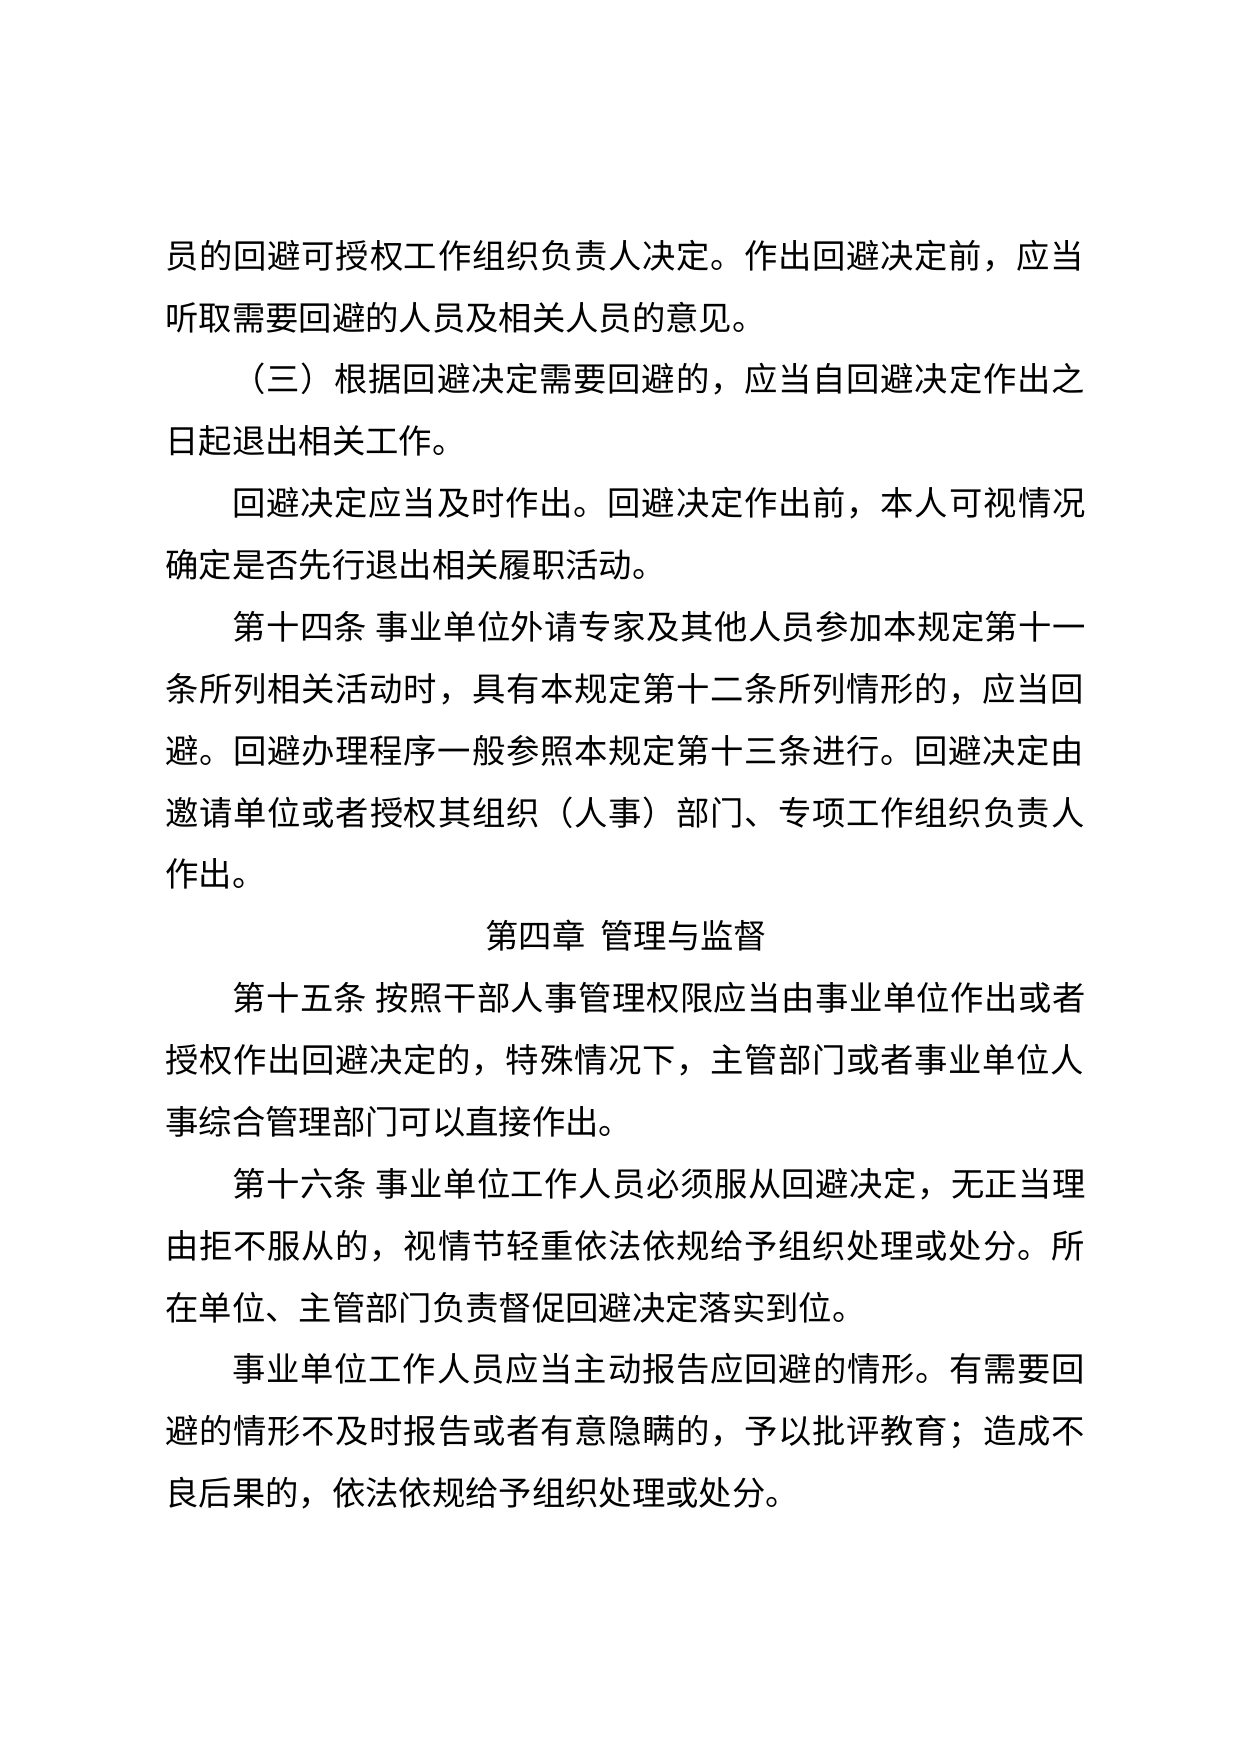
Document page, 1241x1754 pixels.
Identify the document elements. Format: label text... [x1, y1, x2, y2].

text 事业单位工作人员应当主动报告应回避的情形。有需要回避的情形不及时报告或者有意隐瞒的，予以批评教育；造成不良后果的，依法依规给予组织处理或处分。 [165, 1332, 1087, 1518]
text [165, 218, 1087, 342]
text 第十六条 事业单位工作人员必须服从回避决定，无正当理由拒不服从的，视情节轻重依法依规给予组织处理或处分。所在单位、主管部门负责督促回避决定落实到位。 [165, 1147, 1087, 1332]
text 第十四条 事业单位外请专家及其他人员参加本规定第十一条所列相关活动时，具有本规定第十二条所列情形的，应当回避。回避办理程序一般参照本规定第十三条进行。回避决定由邀请单位或者授权其组织（人事）部门、专项工作组织负责人作出。 [165, 590, 1087, 899]
text 第四章 管理与监督 [165, 899, 1087, 961]
text 第十五条 按照干部人事管理权限应当由事业单位作出或者授权作出回避决定的，特殊情况下，主管部门或者事业单位人事综合管理部门可以直接作出。 [165, 961, 1087, 1147]
text （三）根据回避决定需要回避的，应当自回避决定作出之日起退出相关工作。 [165, 342, 1087, 466]
text 回避决定应当及时作出。回避决定作出前，本人可视情况确定是否先行退出相关履职活动。 [165, 466, 1087, 590]
